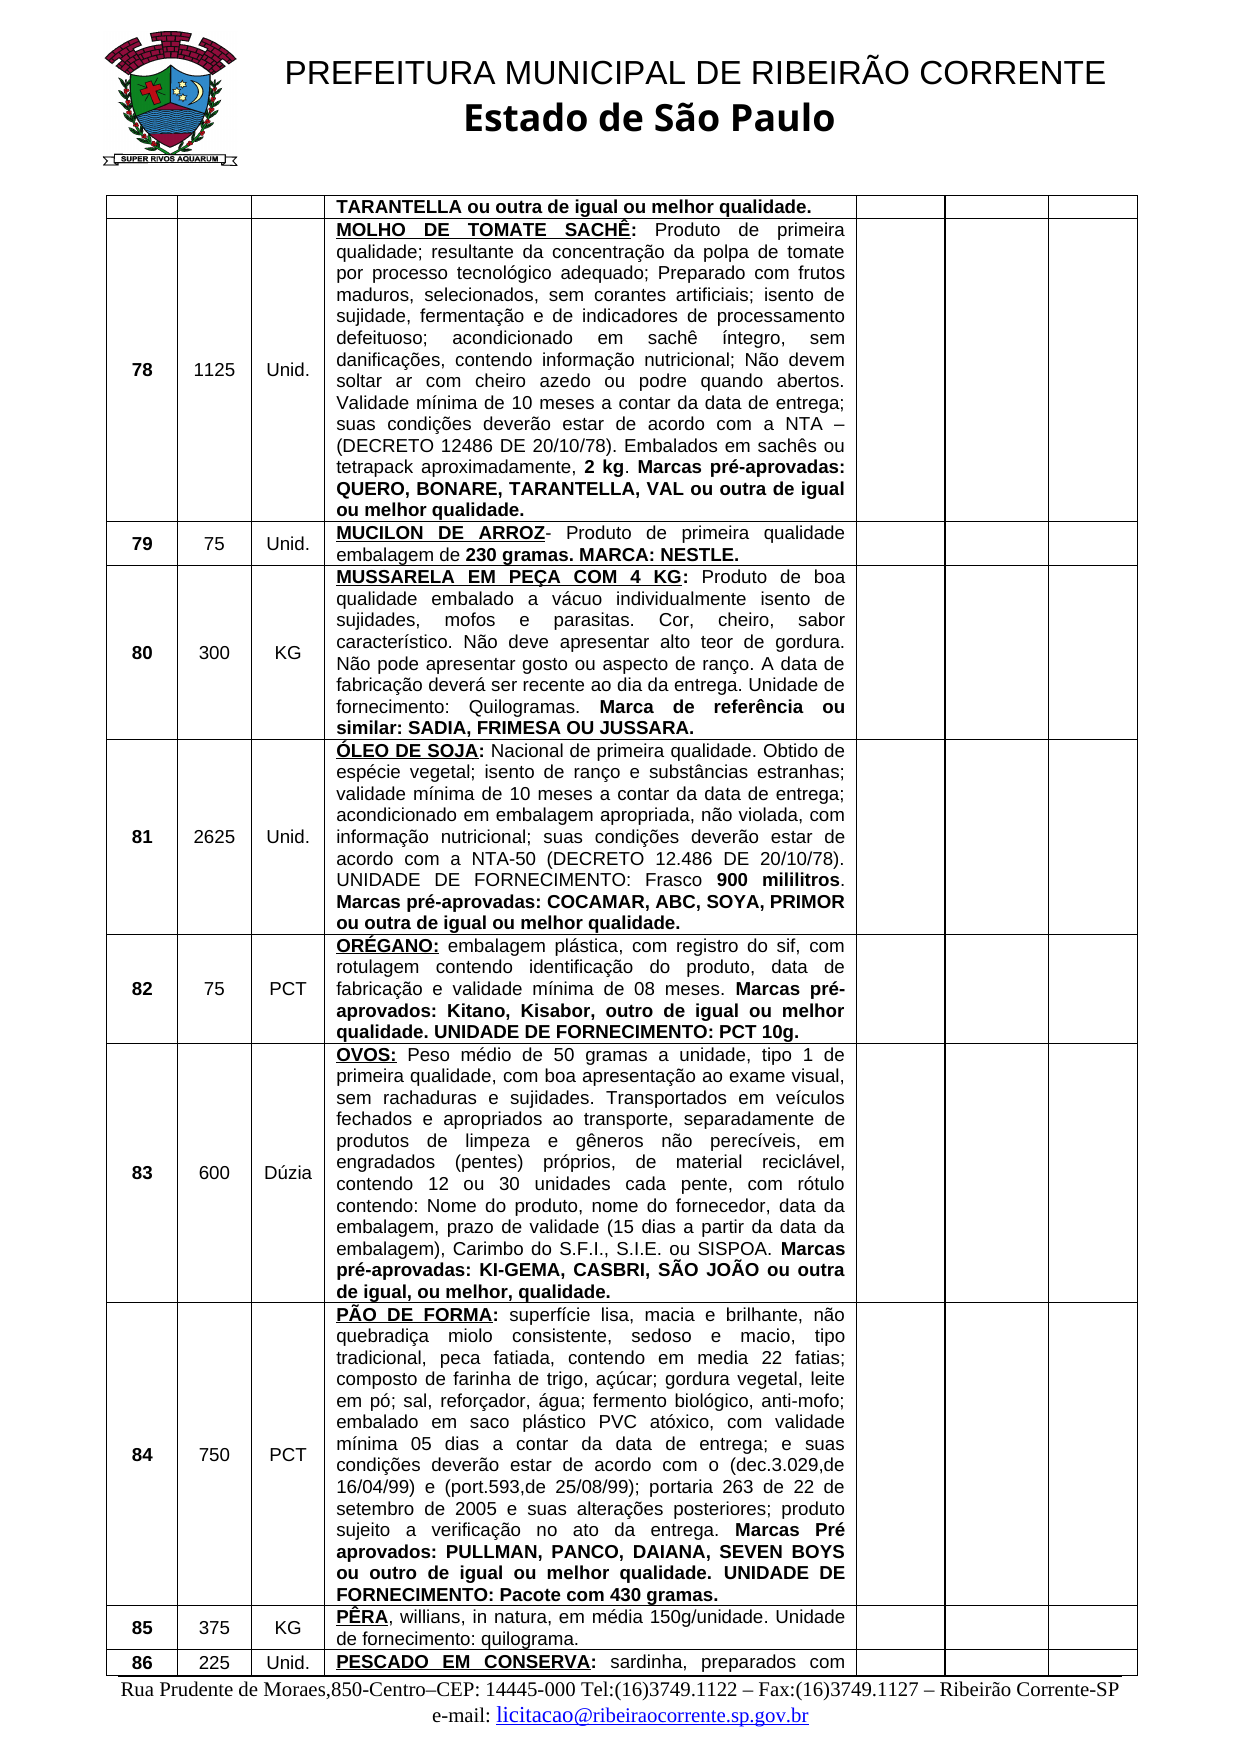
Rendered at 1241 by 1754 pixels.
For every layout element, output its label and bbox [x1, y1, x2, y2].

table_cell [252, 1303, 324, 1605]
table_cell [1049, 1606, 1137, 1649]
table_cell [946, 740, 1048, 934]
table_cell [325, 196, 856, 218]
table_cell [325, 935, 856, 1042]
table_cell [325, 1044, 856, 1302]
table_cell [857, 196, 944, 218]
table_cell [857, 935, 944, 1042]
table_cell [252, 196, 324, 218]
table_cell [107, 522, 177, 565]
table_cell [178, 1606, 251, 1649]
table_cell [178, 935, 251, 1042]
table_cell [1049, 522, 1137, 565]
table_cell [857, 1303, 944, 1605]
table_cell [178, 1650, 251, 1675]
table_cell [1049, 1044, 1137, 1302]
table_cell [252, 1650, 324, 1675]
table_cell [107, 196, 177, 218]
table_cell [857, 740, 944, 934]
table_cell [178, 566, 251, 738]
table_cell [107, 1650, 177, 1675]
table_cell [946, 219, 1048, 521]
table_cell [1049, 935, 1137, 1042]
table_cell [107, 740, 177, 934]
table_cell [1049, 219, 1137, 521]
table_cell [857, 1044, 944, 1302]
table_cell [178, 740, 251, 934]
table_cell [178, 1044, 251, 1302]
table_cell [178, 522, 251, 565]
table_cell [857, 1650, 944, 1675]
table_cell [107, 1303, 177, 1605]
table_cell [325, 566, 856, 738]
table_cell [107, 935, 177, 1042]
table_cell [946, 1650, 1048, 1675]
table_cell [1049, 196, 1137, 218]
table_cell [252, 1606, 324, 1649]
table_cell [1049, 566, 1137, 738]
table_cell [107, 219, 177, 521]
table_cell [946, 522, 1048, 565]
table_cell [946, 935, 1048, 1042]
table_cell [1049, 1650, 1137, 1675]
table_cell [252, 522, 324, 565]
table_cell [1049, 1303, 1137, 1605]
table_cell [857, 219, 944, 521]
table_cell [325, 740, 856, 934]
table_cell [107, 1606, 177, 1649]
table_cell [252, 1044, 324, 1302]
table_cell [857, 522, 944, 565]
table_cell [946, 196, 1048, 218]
picture [102, 31, 238, 166]
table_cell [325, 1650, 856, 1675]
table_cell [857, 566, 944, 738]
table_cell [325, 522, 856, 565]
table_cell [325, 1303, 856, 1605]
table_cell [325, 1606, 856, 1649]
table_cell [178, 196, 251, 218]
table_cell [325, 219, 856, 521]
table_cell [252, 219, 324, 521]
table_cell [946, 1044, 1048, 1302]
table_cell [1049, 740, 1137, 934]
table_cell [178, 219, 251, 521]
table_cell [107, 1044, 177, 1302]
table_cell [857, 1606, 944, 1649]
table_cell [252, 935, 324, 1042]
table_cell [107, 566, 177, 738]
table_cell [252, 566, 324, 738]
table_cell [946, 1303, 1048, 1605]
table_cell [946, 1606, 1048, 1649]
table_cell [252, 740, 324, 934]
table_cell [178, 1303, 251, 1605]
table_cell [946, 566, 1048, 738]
